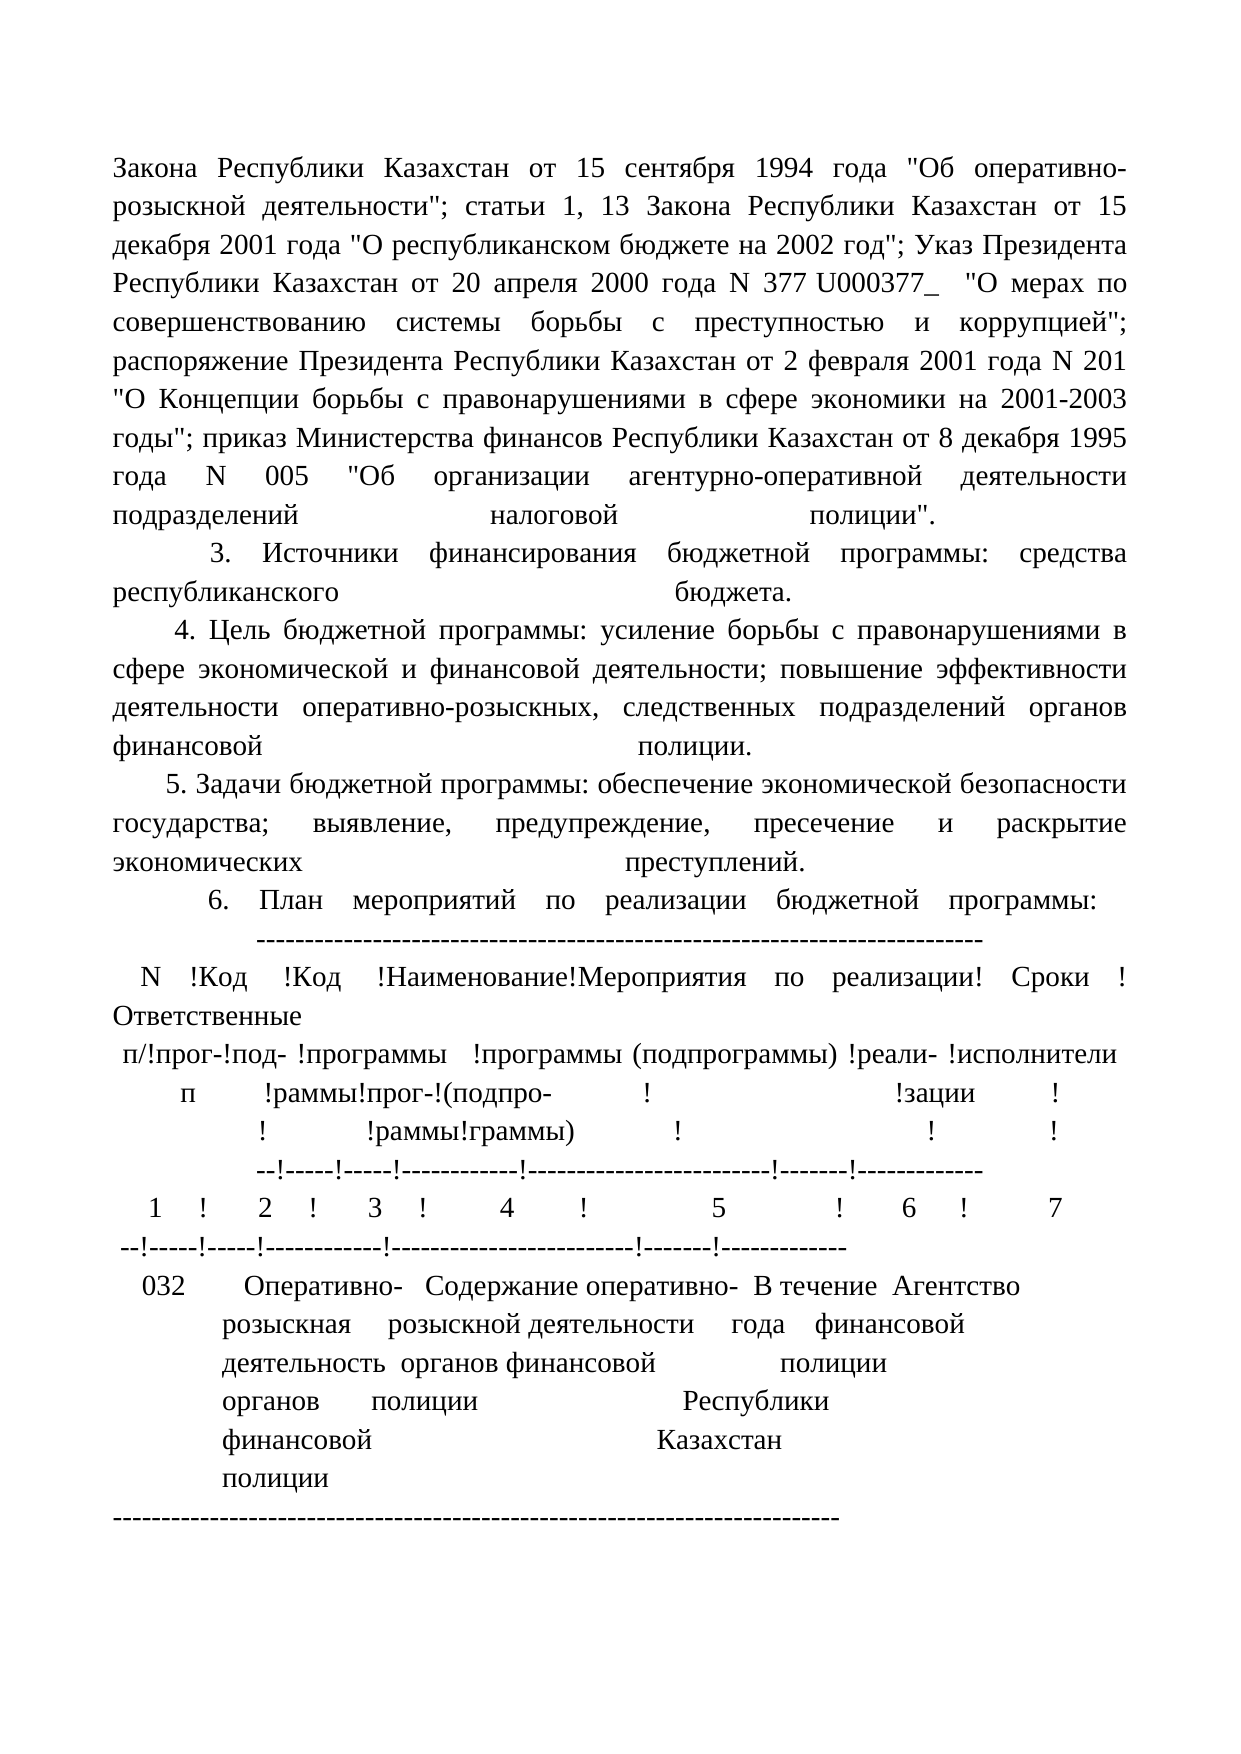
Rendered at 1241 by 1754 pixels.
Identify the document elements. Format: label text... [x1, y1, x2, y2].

text финансовой Казахстан [112, 1422, 1128, 1455]
text деятельность органов финансовой полиции [112, 1345, 1128, 1378]
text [112, 150, 1128, 1263]
text --------------------------------------------------------------------------- [112, 1499, 1128, 1532]
text полиции [112, 1460, 1128, 1494]
text органов полиции Республики [112, 1383, 1128, 1417]
text розыскная розыскной деятельности года финансовой [112, 1306, 1128, 1340]
text 032 Оперативно- Содержание оперативно- В течение Агентство [112, 1268, 1128, 1301]
